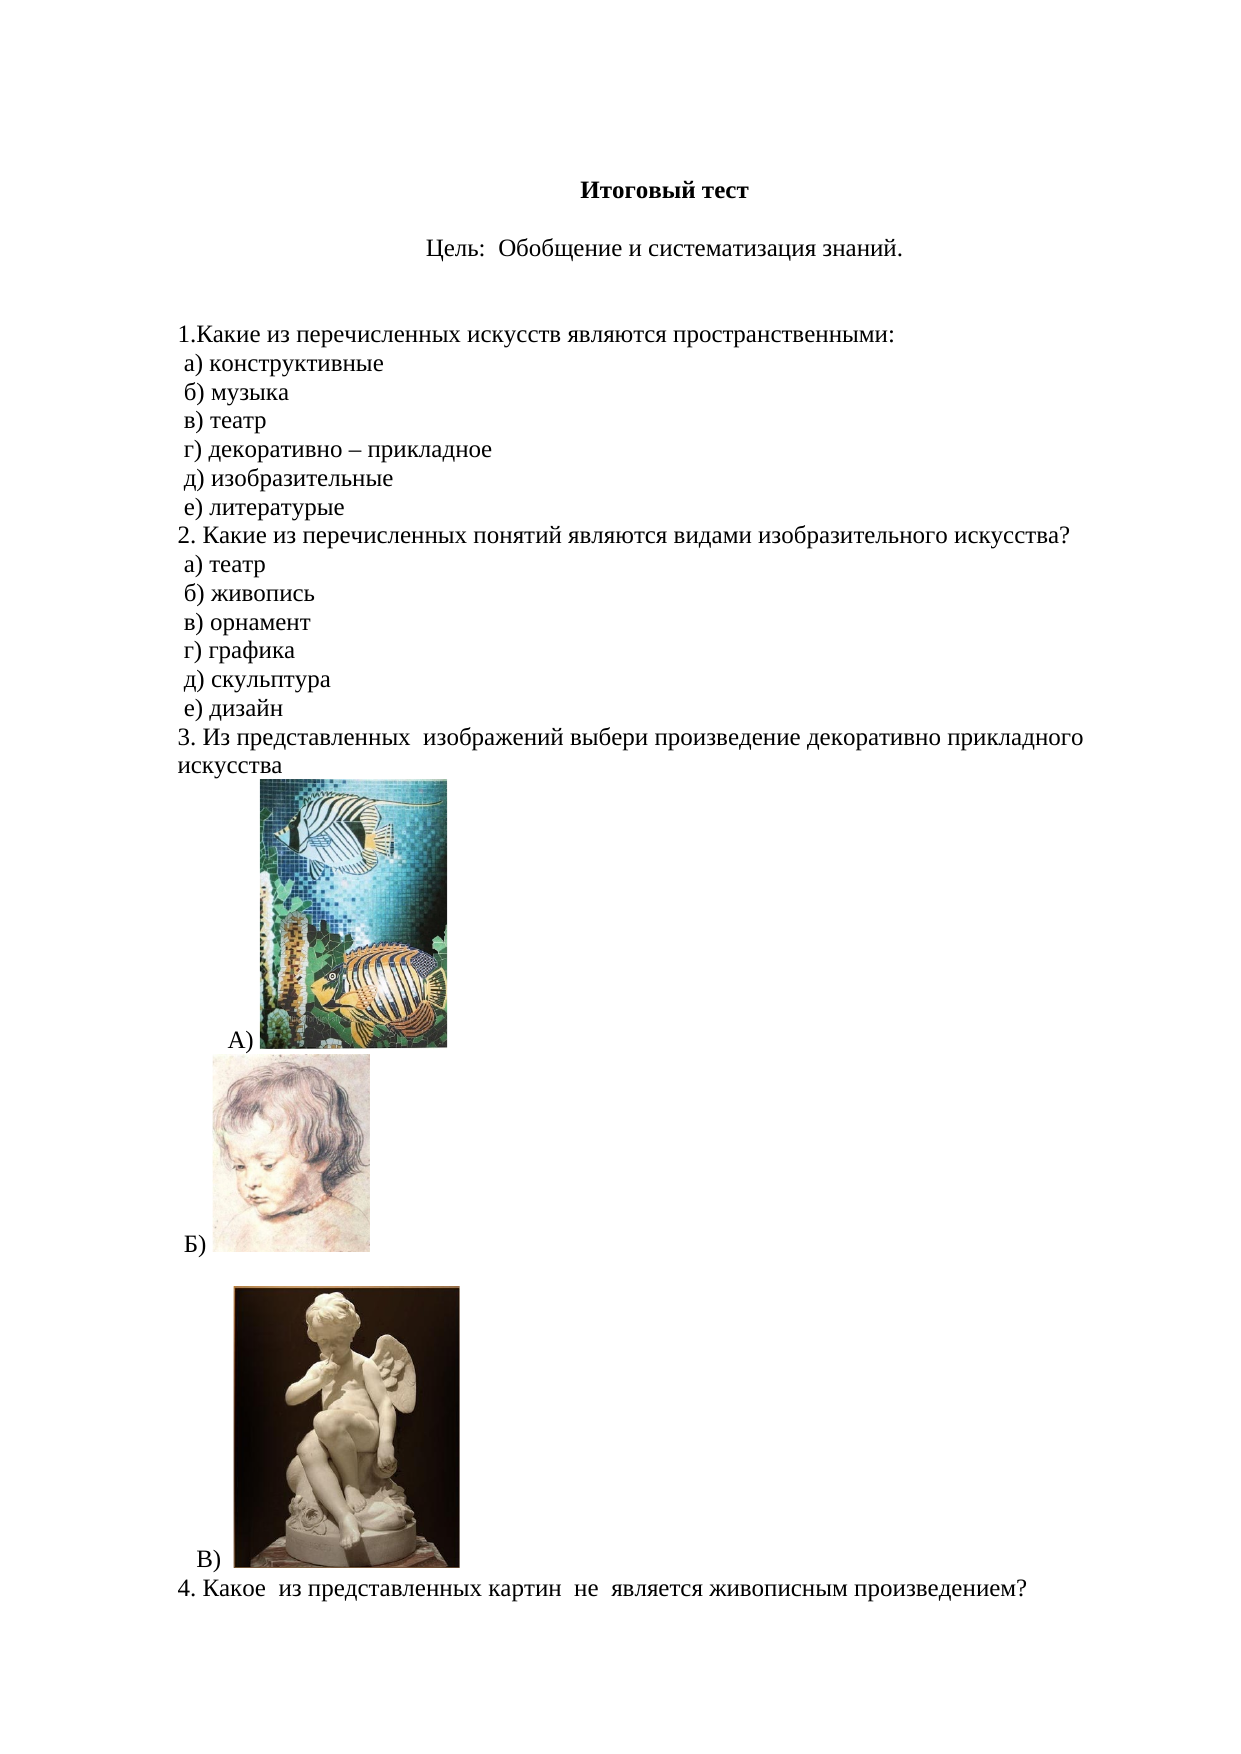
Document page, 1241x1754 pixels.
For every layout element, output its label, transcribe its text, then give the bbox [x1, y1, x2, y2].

picture [259, 779, 448, 1049]
text 2. Какие из перечисленных понятий являются видами изобразительного искусства? [177, 521, 1152, 549]
text в) орнамент [177, 607, 1152, 636]
text Цель: Обобщение и систематизация знаний. [177, 233, 1152, 262]
text в) театр [177, 406, 1152, 434]
text д) скульптура [177, 664, 1152, 693]
text г) графика [177, 636, 1152, 664]
text А) [177, 779, 1152, 1054]
text е) литературые [177, 492, 1152, 521]
text Б) [177, 1054, 1152, 1257]
text 4. Какое из представленных картин не является живописным произведением? [177, 1573, 1152, 1601]
text д) изобразительные [177, 463, 1152, 492]
text 1.Какие из перечисленных искусств являются пространственными: [177, 319, 1152, 348]
text а) театр [177, 549, 1152, 578]
text б) живопись [177, 578, 1152, 607]
text а) конструктивные [177, 348, 1152, 377]
text б) музыка [177, 377, 1152, 406]
text Итоговый тест [177, 176, 1152, 204]
picture [233, 1286, 460, 1568]
text 3. Из представленных изображений выбери произведение декоративно прикладного искусства [177, 722, 1152, 779]
text г) декоративно – прикладное [177, 434, 1152, 463]
text е) дизайн [177, 693, 1152, 722]
picture [212, 1054, 370, 1252]
text В) [177, 1286, 1152, 1573]
